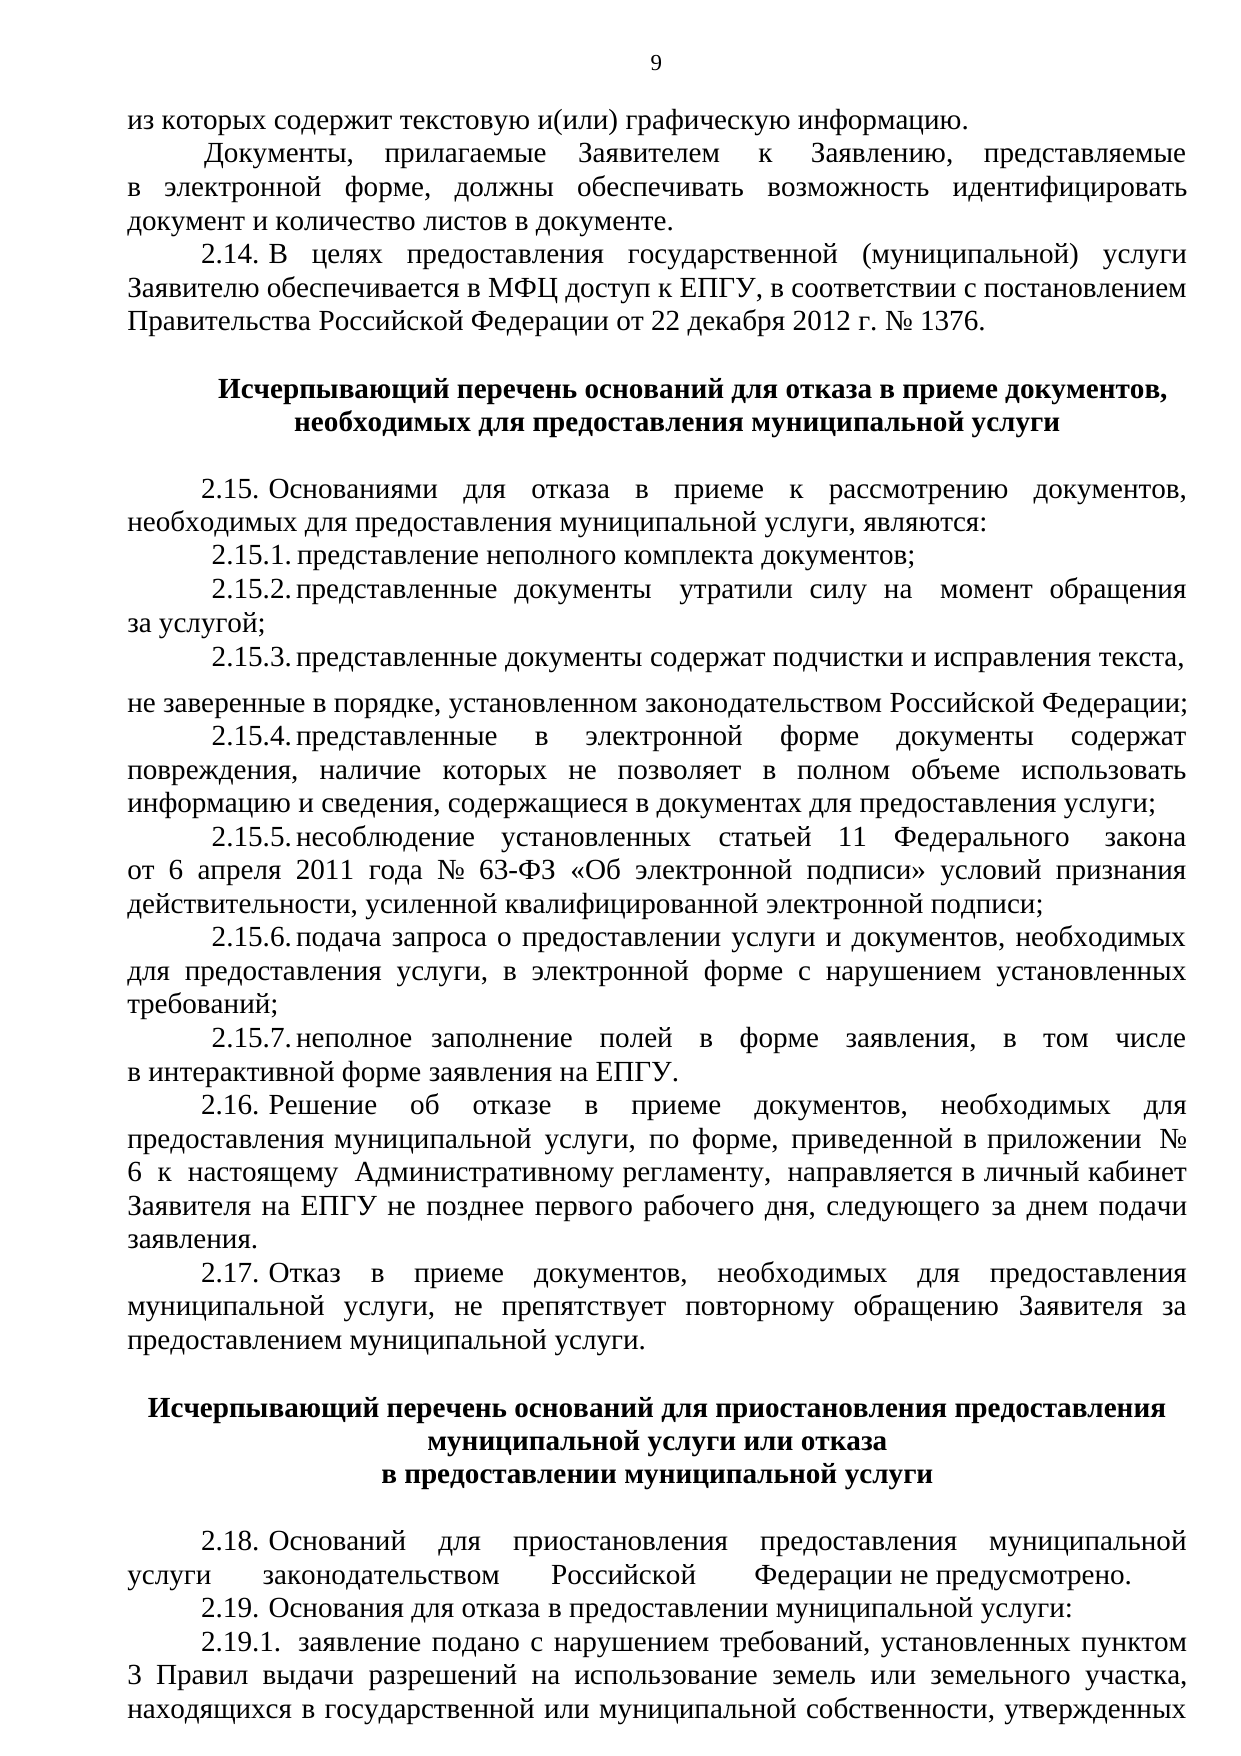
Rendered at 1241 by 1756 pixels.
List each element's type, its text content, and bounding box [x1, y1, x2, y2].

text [127, 102, 1186, 136]
list Основаниями для отказа в приеме к рассмотрению документов, необходимых для предоставления муниципальной услуги, являются: [127, 471, 1187, 538]
list неполное заполнение полей в форме заявления, в том числе в интерактивной форме заявления на ЕПГУ. [127, 1020, 1187, 1087]
list В целях предоставления государственной (муниципальной) услуги Заявителю обеспечивается в МФЦ доступ к ЕПГУ, в соответствии с постановлением Правительства Российской Федерации от 22 декабря 2012 г. № 1376. [127, 236, 1187, 337]
list представление неполного комплекта документов; [211, 538, 1205, 571]
list представленные в электронной форме документы содержат повреждения, наличие которых не позволяет в полном объеме использовать информацию и сведения, содержащиеся в документах для предоставления услуги; [127, 718, 1187, 819]
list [127, 1624, 1187, 1724]
text Исчерпывающий перечень оснований для приостановления предоставления муниципальной услуги или отказа [116, 1390, 1199, 1457]
text не заверенные в порядке, установленном законодательством Российской Федерации; [127, 685, 1205, 718]
list Оснований для приостановления предоставления муниципальной услуги законодательством Российской Федерации не предусмотрено. [127, 1523, 1187, 1590]
text Исчерпывающий перечень оснований для отказа в приеме документов, необходимых для предоставления муниципальной услуги [149, 371, 1205, 438]
text в предоставлении муниципальной услуги [116, 1457, 1198, 1490]
list несоблюдение установленных статьей 11 Федерального закона от 6 апреля 2011 года № 63-ФЗ «Об электронной подписи» условий признания действительности, усиленной квалифицированной электронной подписи; [127, 819, 1187, 919]
list представленные документы содержат подчистки и исправления текста, [211, 639, 1205, 672]
list представленные документы утратили силу на момент обращения за услугой; [127, 571, 1186, 638]
list Решение об отказе в приеме документов, необходимых для предоставления муниципальной услуги, по форме, приведенной в приложении № 6 к настоящему Административному регламенту, направляется в личный кабинет Заявителя на ЕПГУ не позднее первого рабочего дня, следующего за днем подачи заявления. [127, 1087, 1187, 1255]
list Отказ в приеме документов, необходимых для предоставления муниципальной услуги, не препятствует повторному обращению Заявителя за предоставлением муниципальной услуги. [127, 1255, 1186, 1356]
text Документы, прилагаемые Заявителем к Заявлению, представляемые в электронной форме, должны обеспечивать возможность идентифицировать документ и количество листов в документе. [127, 136, 1187, 236]
list Основания для отказа в предоставлении муниципальной услуги: [127, 1590, 1187, 1624]
list подача запроса о предоставлении услуги и документов, необходимых для предоставления услуги, в электронной форме с нарушением установленных требований; [127, 919, 1186, 1020]
